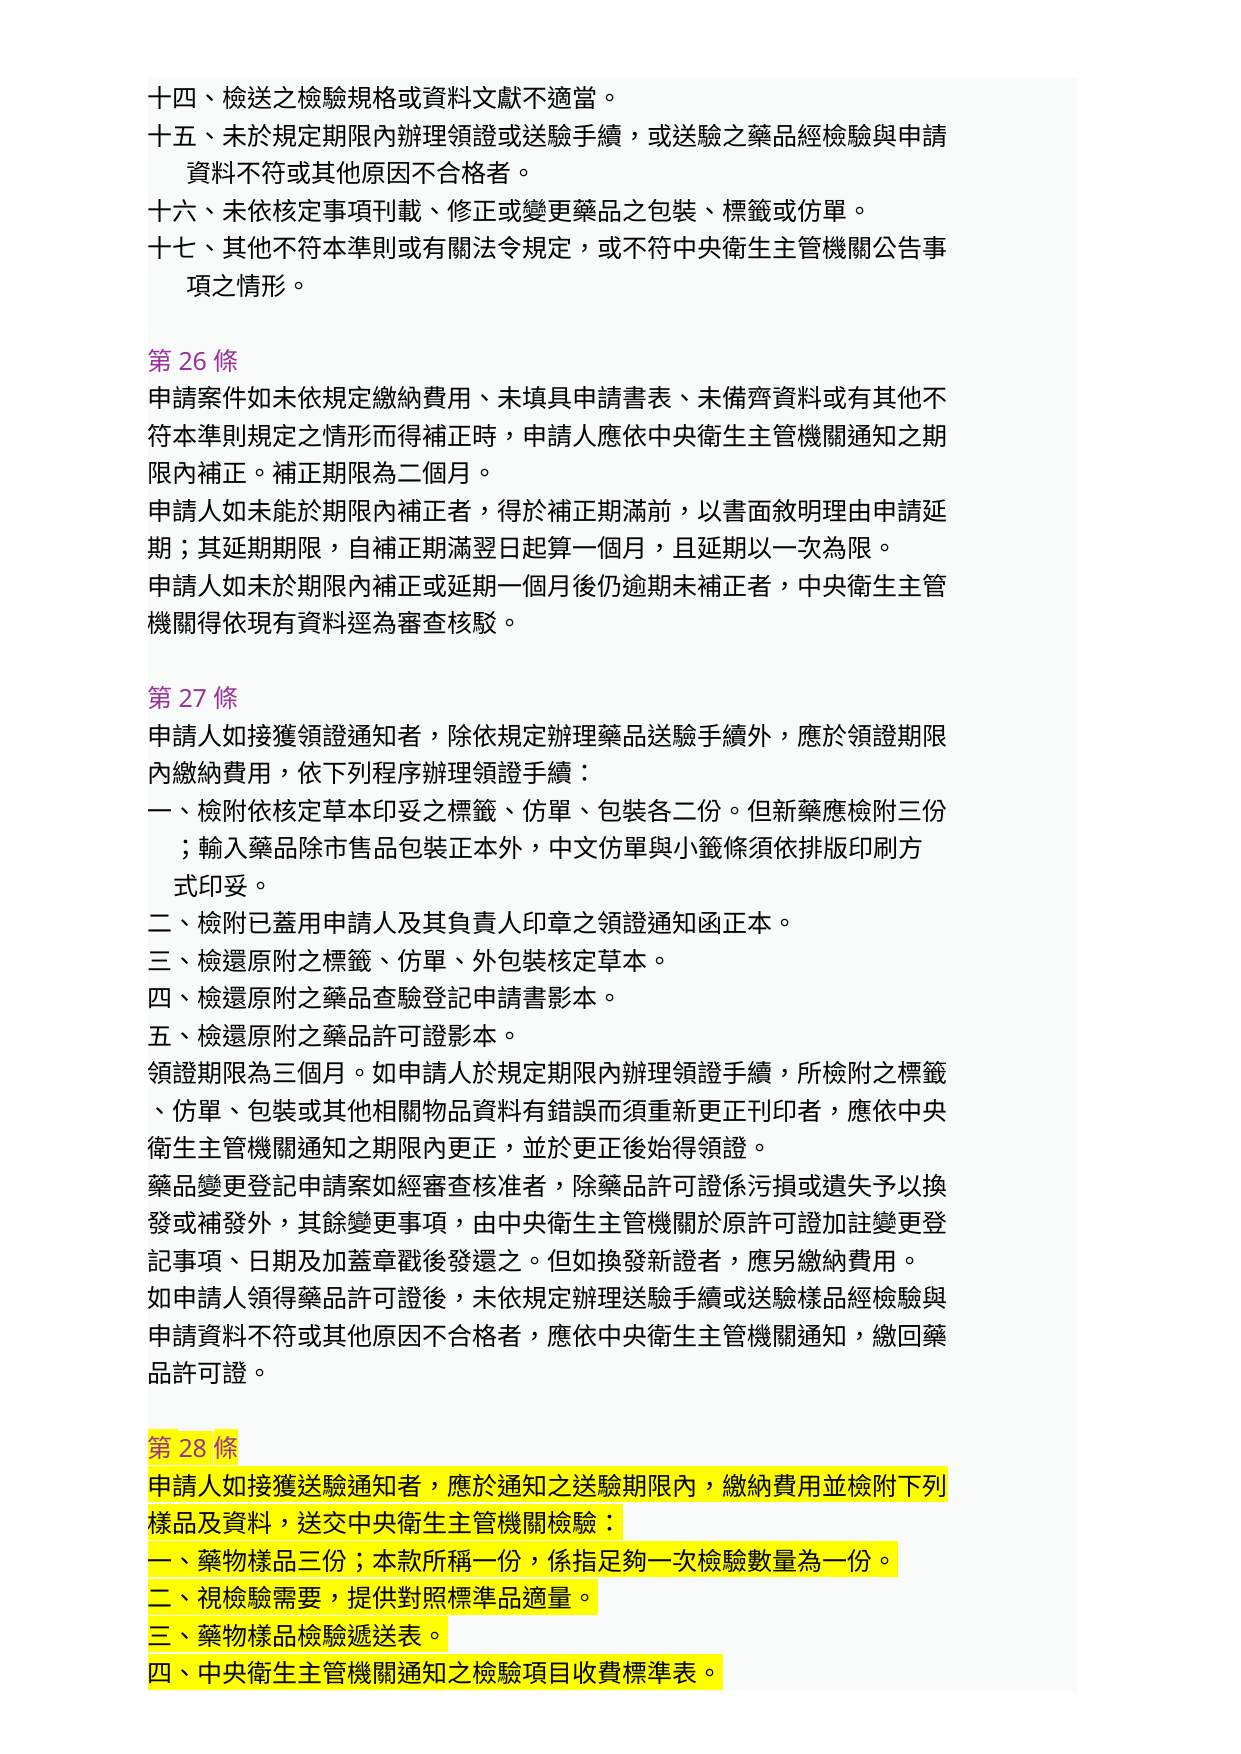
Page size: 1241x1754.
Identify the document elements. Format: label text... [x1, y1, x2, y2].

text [148, 78, 1078, 303]
text 第 27 條 [148, 678, 1078, 716]
text 申請人如接獲領證通知者，除依規定辦理藥品送驗手續外，應於領證期限 內繳納費用，依下列程序辦理領證手續： 一、檢附依核定草本印妥之標籤、仿單、包裝各二份。但新藥應檢附三份 ；輸入藥品除市售品包裝正本外，中文仿單與小籤條須依排版印刷方 式印妥。 二、檢附已蓋用申請人及其負責人印章之領證通知函正本。 三、檢還原附之標籤、仿單、外包裝核定草本。 四、檢還原附之藥品查驗登記申請書影本。 五、檢還原附之藥品許可證影本。 領證期限為三個月。如申請人於規定期限內辦理領證手續，所檢附之標籤 、仿單、包裝或其他相關物品資料有錯誤而須重新更正刊印者，應依中央 衛生主管機關通知之期限內更正，並於更正後始得領證。 藥品變更登記申請案如經審查核准者，除藥品許可證係污損或遺失予以換 發或補發外，其餘變更事項，由中央衛生主管機關於原許可證加註變更登 記事項、日期及加蓋章戳後發還之。但如換發新證者，應另繳納費用。 如申請人領得藥品許可證後，未依規定辦理送驗手續或送驗樣品經檢驗與 申請資料不符或其他原因不合格者，應依中央衛生主管機關通知，繳回藥 品許可證。 [148, 716, 1078, 1391]
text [148, 1466, 1078, 1691]
text 申請案件如未依規定繳納費用、未填具申請書表、未備齊資料或有其他不 符本準則規定之情形而得補正時，申請人應依中央衛生主管機關通知之期 限內補正。補正期限為二個月。 申請人如未能於期限內補正者，得於補正期滿前，以書面敘明理由申請延 期；其延期期限，自補正期滿翌日起算一個月，且延期以一次為限。 申請人如未於期限內補正或延期一個月後仍逾期未補正者，中央衛生主管 機關得依現有資料逕為審查核駁。 [148, 378, 1078, 641]
text 第 26 條 [148, 341, 1078, 378]
text 第 28 條 [148, 1428, 1078, 1466]
